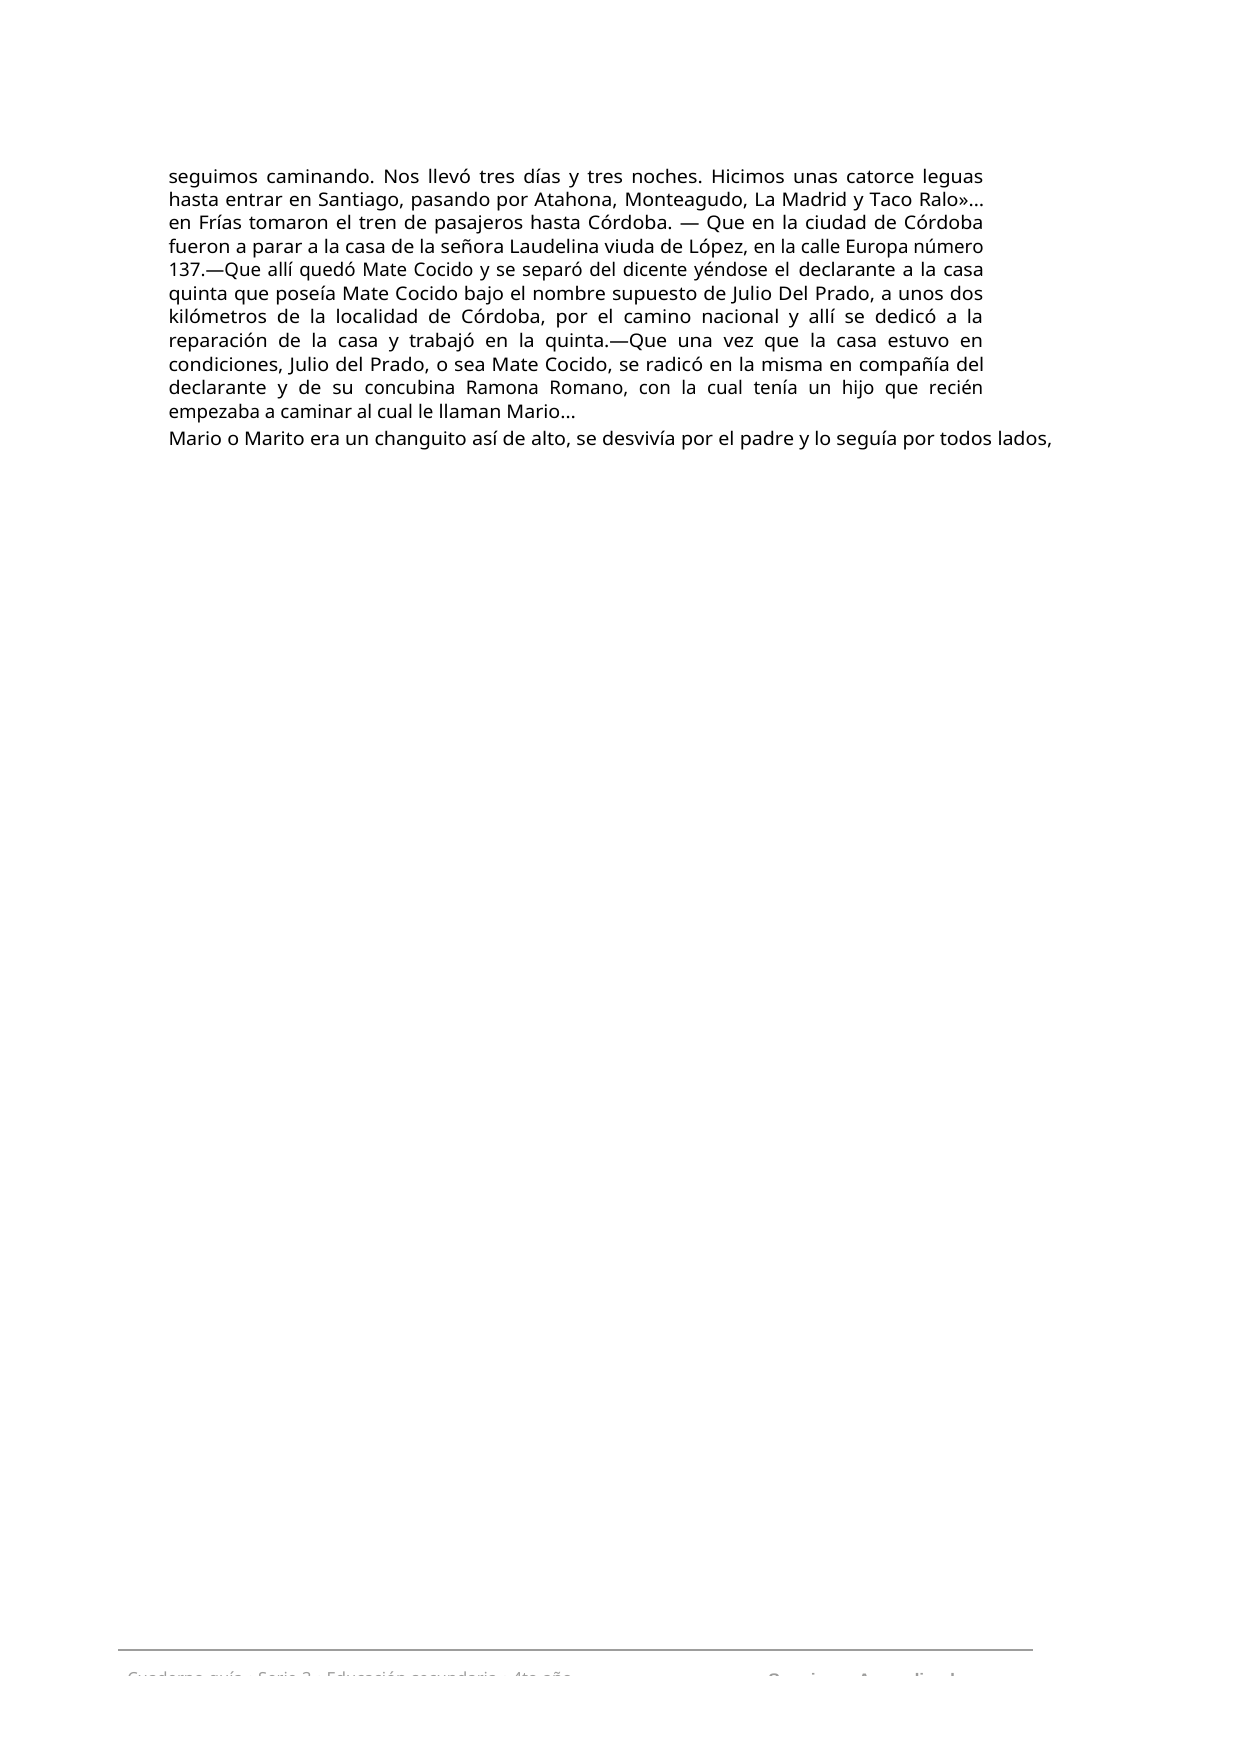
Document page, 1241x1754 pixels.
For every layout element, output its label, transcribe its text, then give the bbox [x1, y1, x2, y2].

text Mario o Marito era un changuito así de alto, se desvivía por el padre y lo seguía por todos lados, [168, 426, 1134, 451]
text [168, 164, 984, 423]
